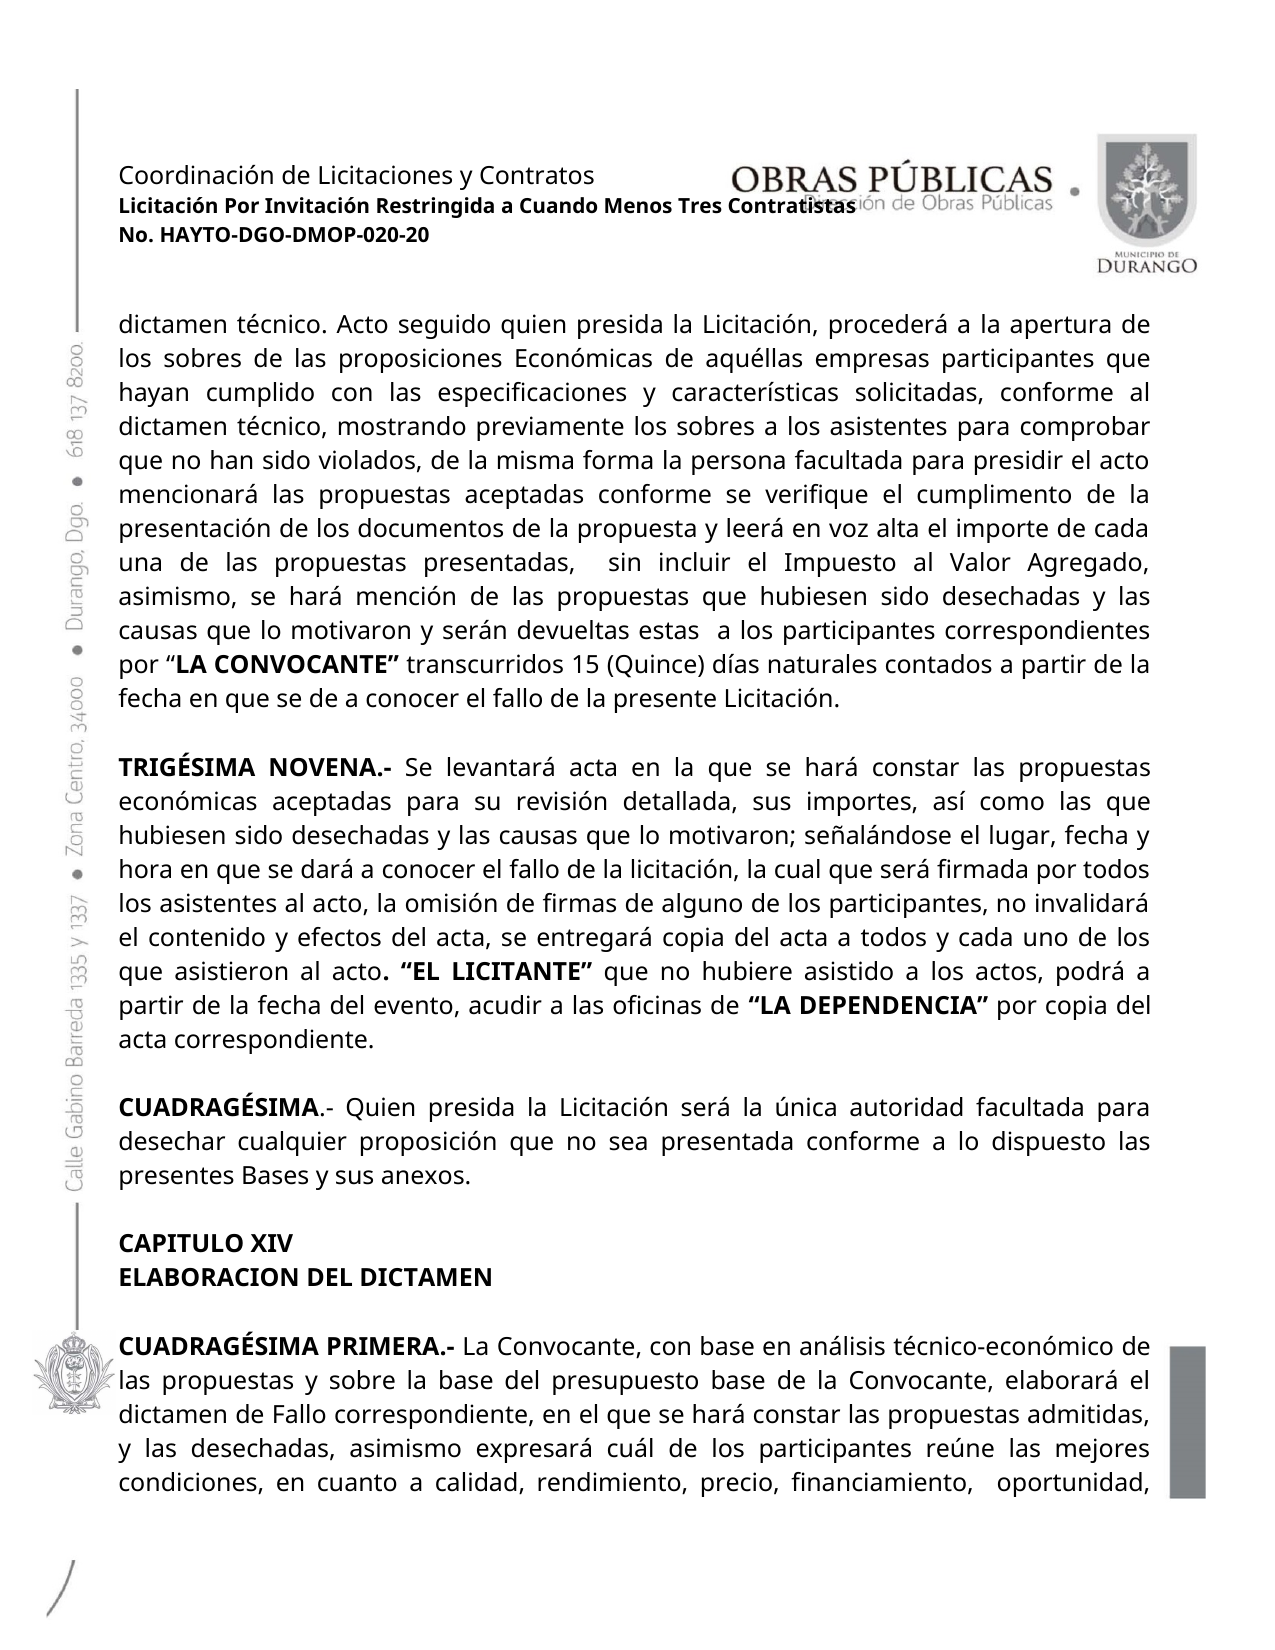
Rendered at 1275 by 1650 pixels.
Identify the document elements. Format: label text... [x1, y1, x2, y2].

text TRIGÉSIMA NOVENA.- Se levantará acta en la que se hará constar las propuestas económicas aceptadas para su revisión detallada, sus importes, así como las que hubiesen sido desechadas y las causas que lo motivaron; señalándose el lugar, fecha y hora en que se dará a conocer el fallo de la licitación, la cual que será firmada por todos los asistentes al acto, la omisión de firmas de alguno de los participantes, no invalidará el contenido y efectos del acta, se entregará copia del acta a todos y cada uno de los que asistieron al acto. “EL LICITANTE” que no hubiere asistido a los actos, podrá a partir de la fecha del evento, acudir a las oficinas de “” por copia del acta correspondiente. [118, 749, 1152, 1056]
picture [31, 89, 1206, 1650]
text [118, 1328, 1152, 1498]
text CAPITULO XIV [118, 1226, 1152, 1260]
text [118, 306, 1152, 715]
text ELABORACION DEL DICTAMEN [118, 1260, 1152, 1294]
text CUADRAGÉSIMA.- Quien presida será la única autoridad facultada para desechar cualquier proposición que no sea presentada conforme a lo dispuesto las presentes Bases y sus anexos. [118, 1090, 1152, 1192]
